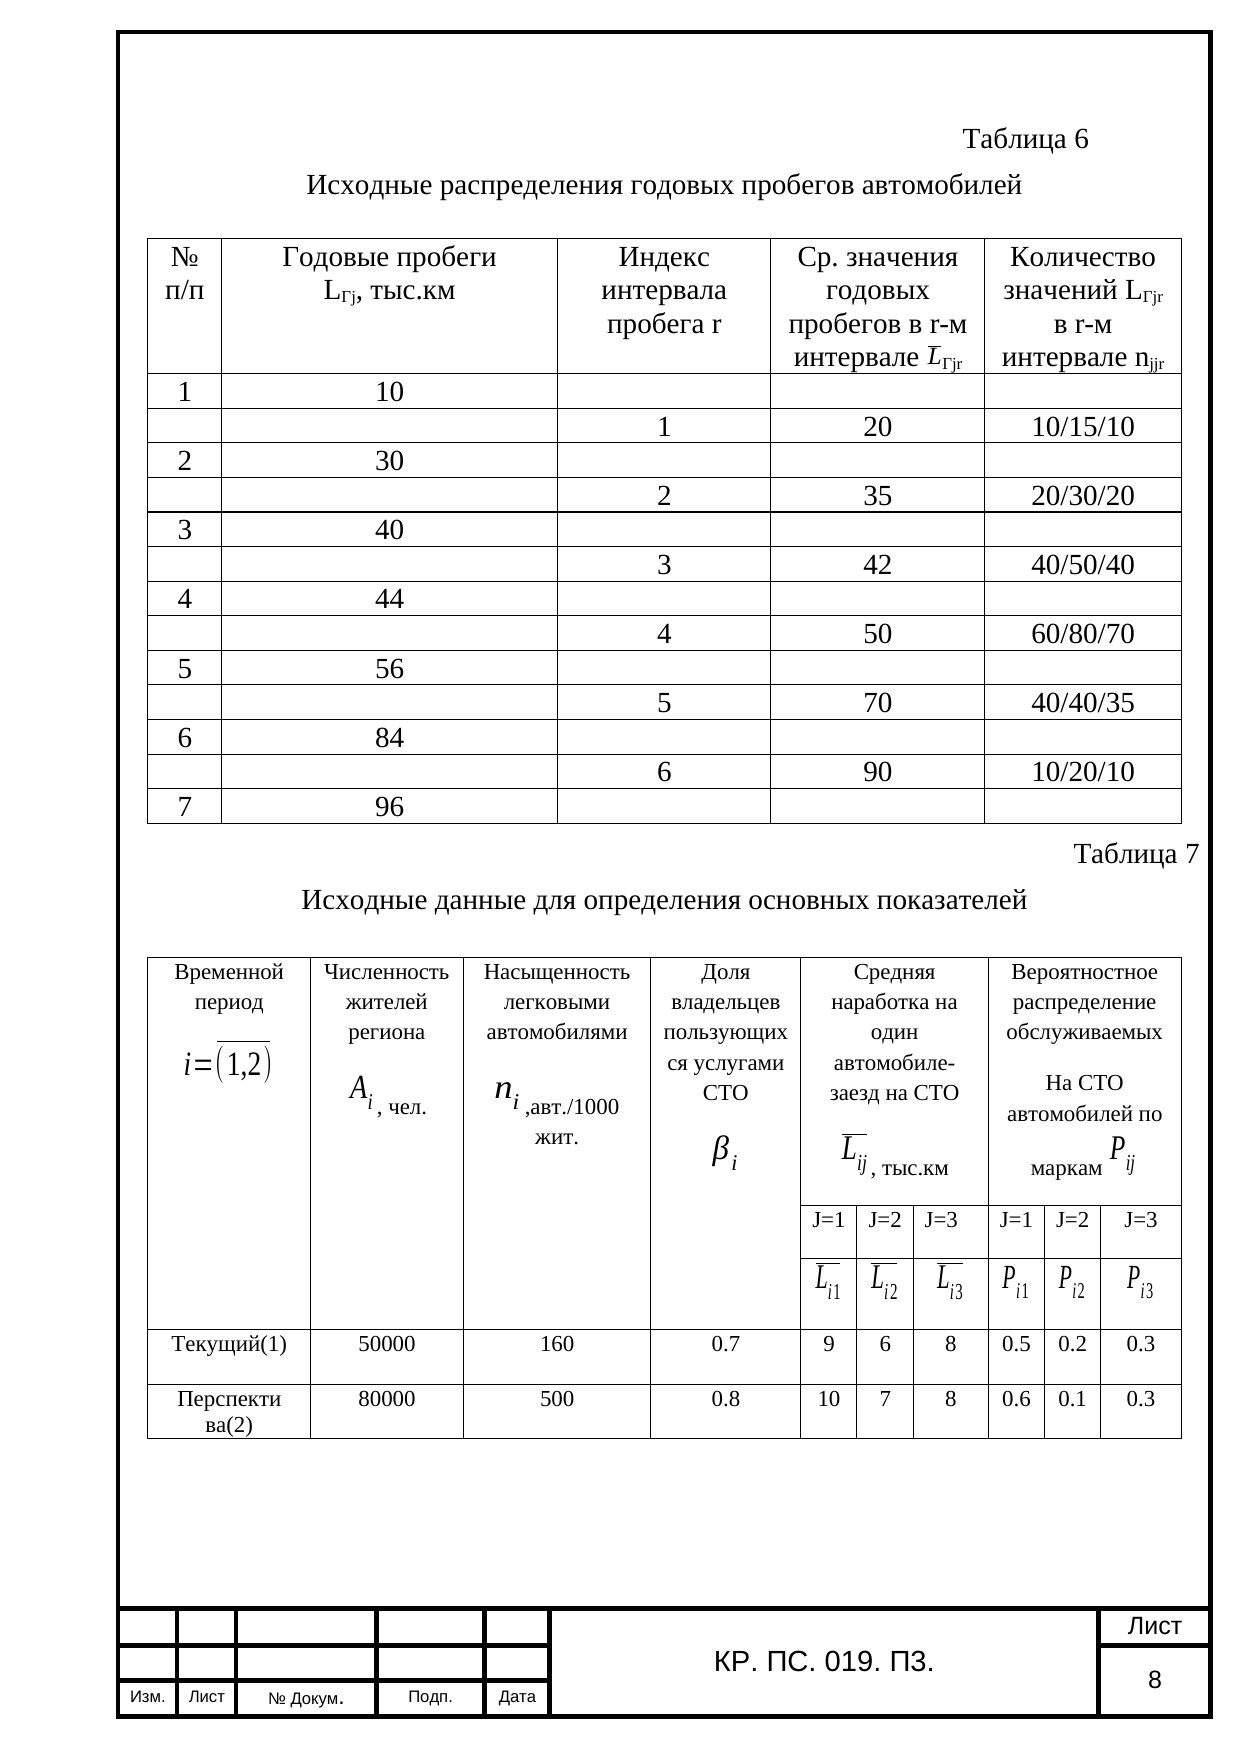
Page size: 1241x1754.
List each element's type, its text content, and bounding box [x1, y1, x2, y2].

table_cell Лист [1101, 1611, 1208, 1643]
table_cell [120, 1611, 175, 1643]
table_cell Лист [179, 1683, 234, 1714]
table_cell [379, 1611, 482, 1643]
table_cell [487, 1611, 547, 1643]
table_cell [238, 1648, 374, 1678]
table_cell [487, 1648, 547, 1678]
table_cell [379, 1648, 482, 1678]
table_cell 8 [1101, 1648, 1208, 1714]
table_cell [238, 1611, 374, 1643]
table_cell Изм. [120, 1683, 175, 1714]
table_cell Дата [487, 1683, 547, 1714]
table_cell [120, 1648, 175, 1678]
table_cell Подп. [379, 1683, 482, 1714]
table_cell № Докум. [238, 1683, 374, 1714]
table_cell [179, 1611, 234, 1643]
table_cell [179, 1648, 234, 1678]
table_cell Таблица 6 Исходные распределения годовых пробегов автомобилей Таблица 7 Исходные данные для определения основных показателей [120, 34, 1208, 1606]
table_cell КР. ПС. 019. П3. [552, 1611, 1096, 1714]
